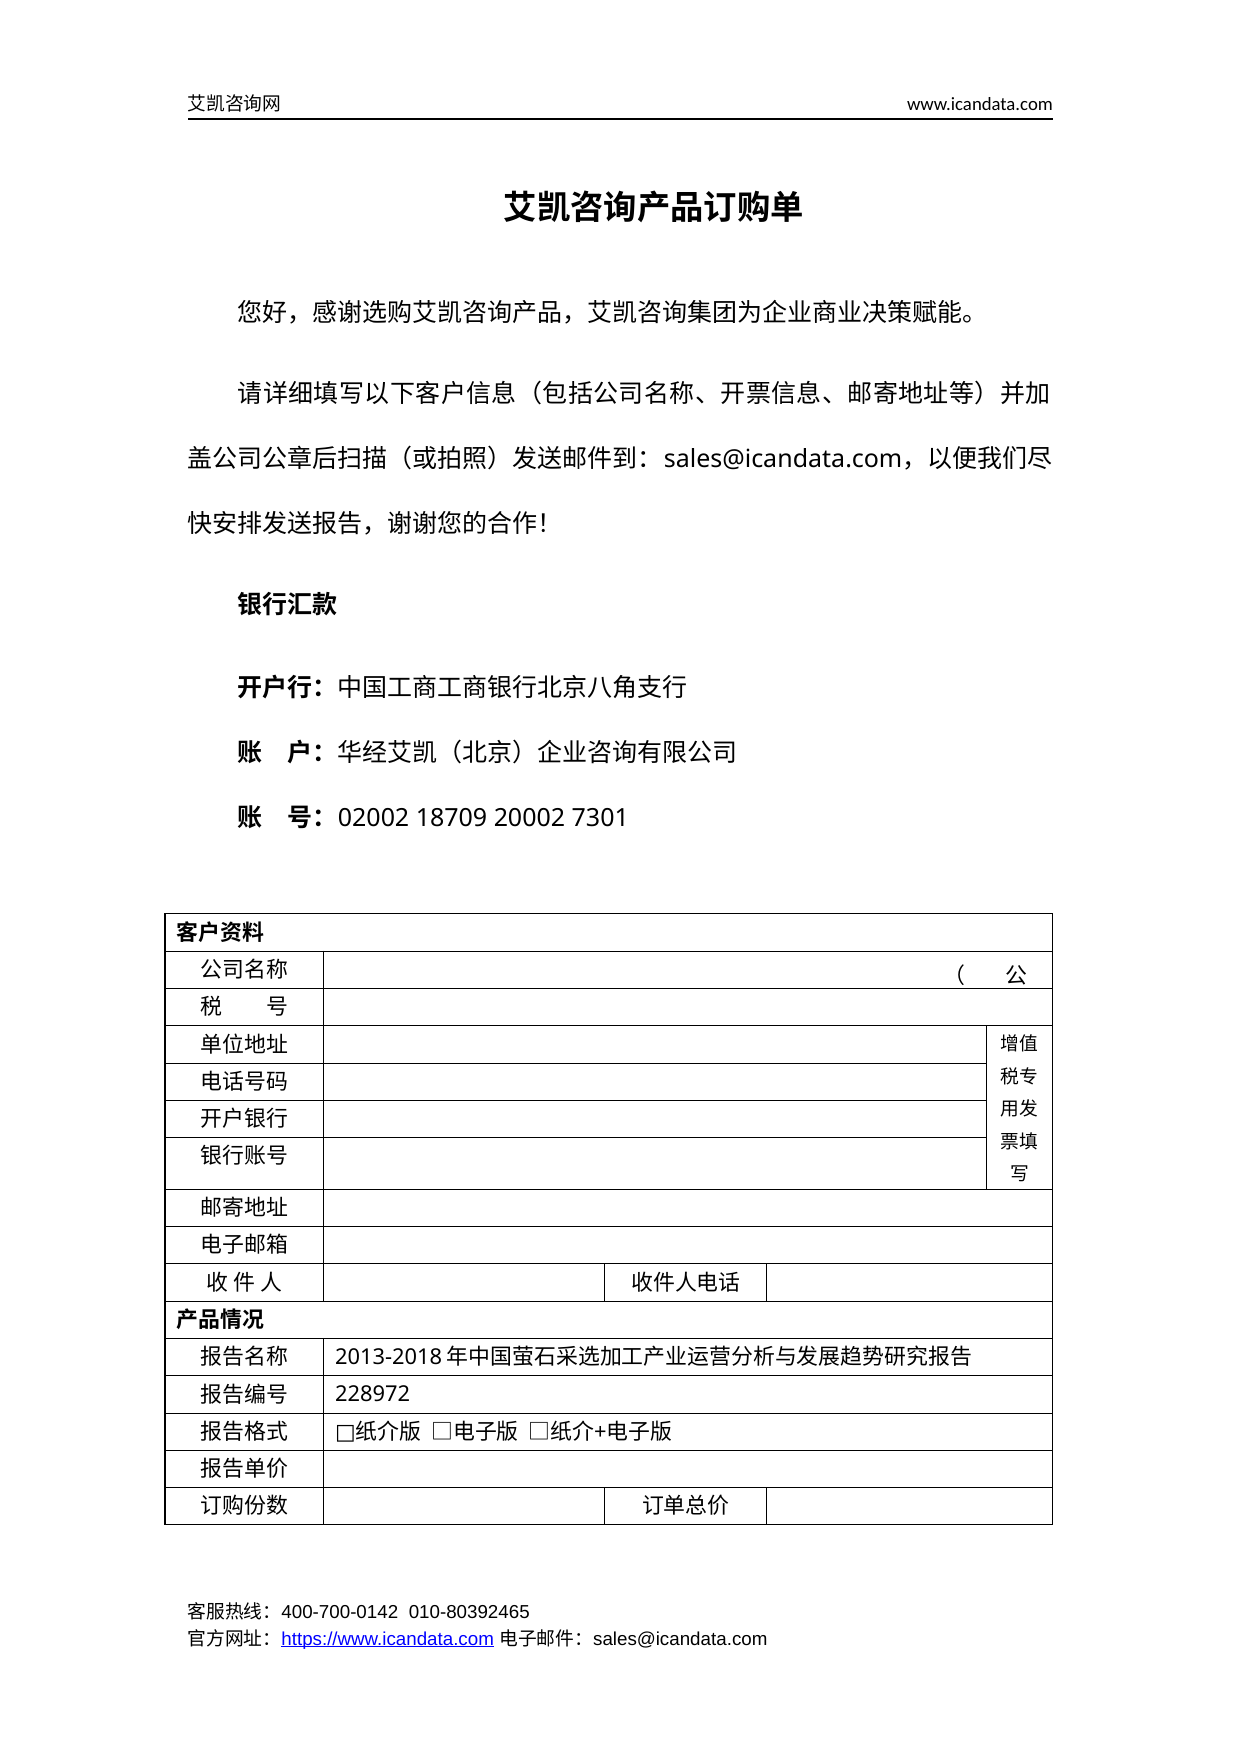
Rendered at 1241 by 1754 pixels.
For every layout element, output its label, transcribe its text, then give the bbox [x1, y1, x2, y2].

text 开户行：中国工商工商银行北京八角支行 [187, 653, 1053, 718]
text 艾凯咨询产品订购单 [187, 172, 1053, 237]
text 银行汇款 [187, 570, 1053, 635]
table_cell [767, 1488, 1052, 1524]
table_cell 单位地址 [166, 1026, 323, 1062]
table_cell 公司名称 [166, 952, 323, 988]
table_cell [324, 989, 1052, 1025]
table_cell 订购份数 [166, 1488, 323, 1524]
table_cell [324, 1026, 986, 1062]
table_cell [324, 1101, 986, 1137]
table_cell 订单总价 [605, 1488, 766, 1524]
table_cell [324, 1451, 1052, 1487]
table_cell 收 件 人 [166, 1264, 323, 1301]
table_cell 增值税专用发票填写 [987, 1026, 1052, 1189]
table_header 客户资料 [166, 914, 1052, 951]
table_cell 银行账号 [166, 1138, 323, 1189]
table_cell [324, 1227, 1052, 1263]
table_cell 开户银行 [166, 1101, 323, 1137]
table_cell 2013-2018年中国萤石采选加工产业运营分析与发展趋势研究报告 [324, 1339, 1052, 1375]
text 请详细填写以下客户信息（包括公司名称、开票信息、邮寄地址等）并加盖公司公章后扫描（或拍照）发送邮件到：sales@icandata.com，以便我们尽快安排发送报告，谢谢您的合作！ [187, 359, 1053, 554]
table_cell [324, 1264, 604, 1301]
table_cell 税 号 [166, 989, 323, 1025]
table_cell [324, 952, 1052, 988]
table_cell 报告单价 [166, 1451, 323, 1487]
table_cell [324, 1064, 986, 1100]
text 账 户：华经艾凯（北京）企业咨询有限公司 [187, 718, 1053, 783]
table_cell 收件人电话 [605, 1264, 766, 1301]
table_cell 报告编号 [166, 1376, 323, 1412]
table_cell [324, 1190, 1052, 1226]
table_cell 228972 [324, 1376, 1052, 1412]
table_cell 报告名称 [166, 1339, 323, 1375]
text 账 号：02002 18709 20002 7301 [187, 783, 1053, 848]
text 您好，感谢选购艾凯咨询产品，艾凯咨询集团为企业商业决策赋能。 [187, 278, 1053, 343]
table_cell 电子邮箱 [166, 1227, 323, 1263]
table_cell [324, 1488, 604, 1524]
table_cell [767, 1264, 1052, 1301]
table_cell [324, 1138, 986, 1189]
table_cell 报告格式 [166, 1414, 323, 1450]
table_cell 电话号码 [166, 1064, 323, 1100]
table_cell □纸介版 □电子版 □纸介+电子版 [324, 1414, 1052, 1450]
table_cell 产品情况 [166, 1302, 1052, 1338]
table_cell 邮寄地址 [166, 1190, 323, 1226]
